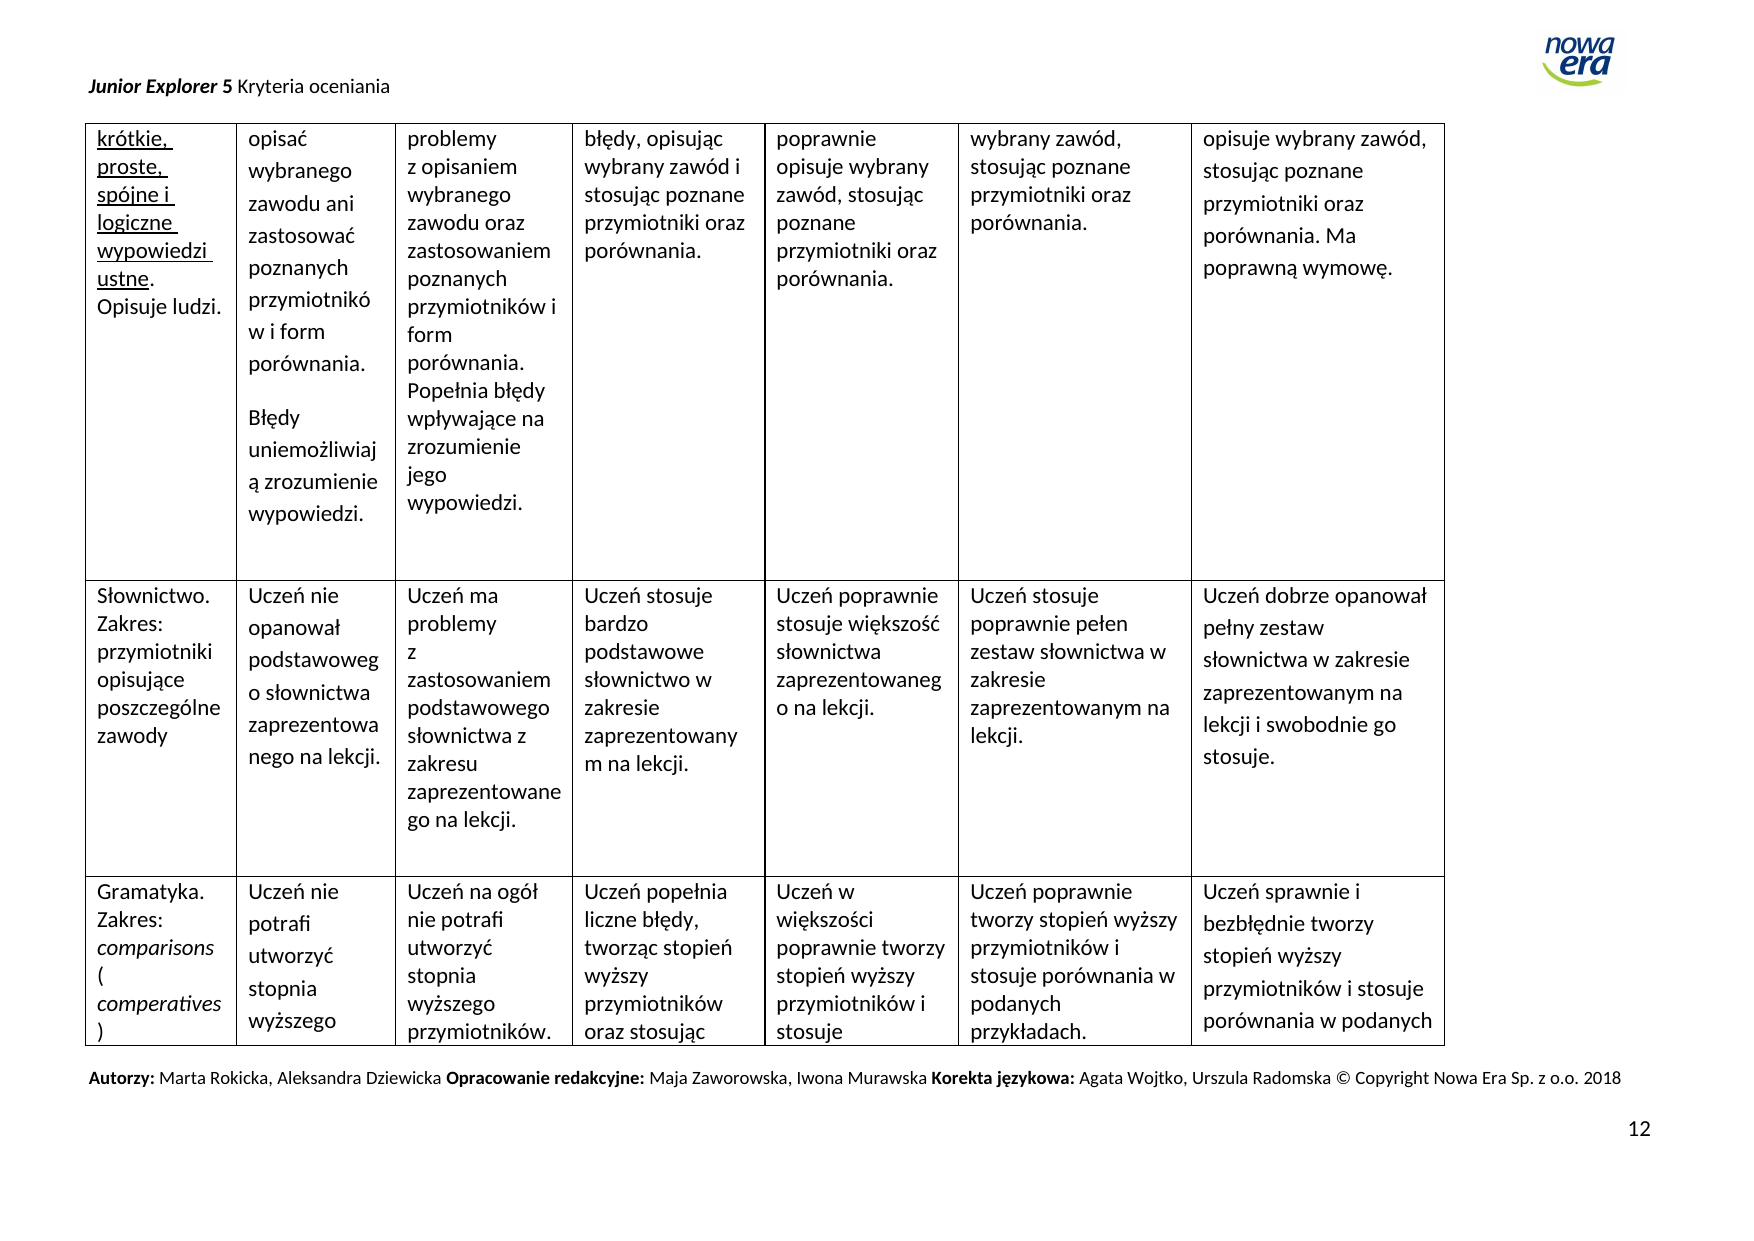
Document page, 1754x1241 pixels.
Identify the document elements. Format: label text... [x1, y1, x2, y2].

table_cell Uczeń poprawnie stosuje większość słownictwa zaprezentowanego na lekcji. [766, 581, 958, 876]
table_cell Uczeń ma problemy z zastosowaniem podstawowego słownictwa z zakresu zaprezentowanego na lekcji. [396, 581, 572, 876]
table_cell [396, 877, 572, 1045]
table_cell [396, 124, 572, 580]
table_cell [237, 877, 395, 1045]
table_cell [237, 124, 395, 580]
table_cell Uczeń stosuje poprawnie pełen zestaw słownictwa w zakresie zaprezentowanym na lekcji. [959, 581, 1191, 876]
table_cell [959, 124, 1191, 580]
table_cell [573, 877, 764, 1045]
table_cell Słownictwo. Zakres: przymiotniki opisujące poszczególne zawody [86, 581, 236, 876]
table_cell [959, 877, 1191, 1045]
picture [1533, 29, 1628, 94]
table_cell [86, 124, 236, 580]
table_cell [573, 124, 764, 580]
table_cell Uczeń nie opanował podstawowego słownictwa zaprezentowanego na lekcji. [237, 581, 395, 876]
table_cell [1192, 877, 1444, 1045]
table_cell Uczeń dobrze opanował pełny zestaw słownictwa w zakresie zaprezentowanym na lekcji i swobodnie go stosuje. [1192, 581, 1444, 876]
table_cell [1192, 124, 1444, 580]
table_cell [766, 124, 958, 580]
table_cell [86, 877, 236, 1045]
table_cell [766, 877, 958, 1045]
table_cell Uczeń stosuje bardzo podstawowe słownictwo w zakresie zaprezentowanym na lekcji. [573, 581, 764, 876]
